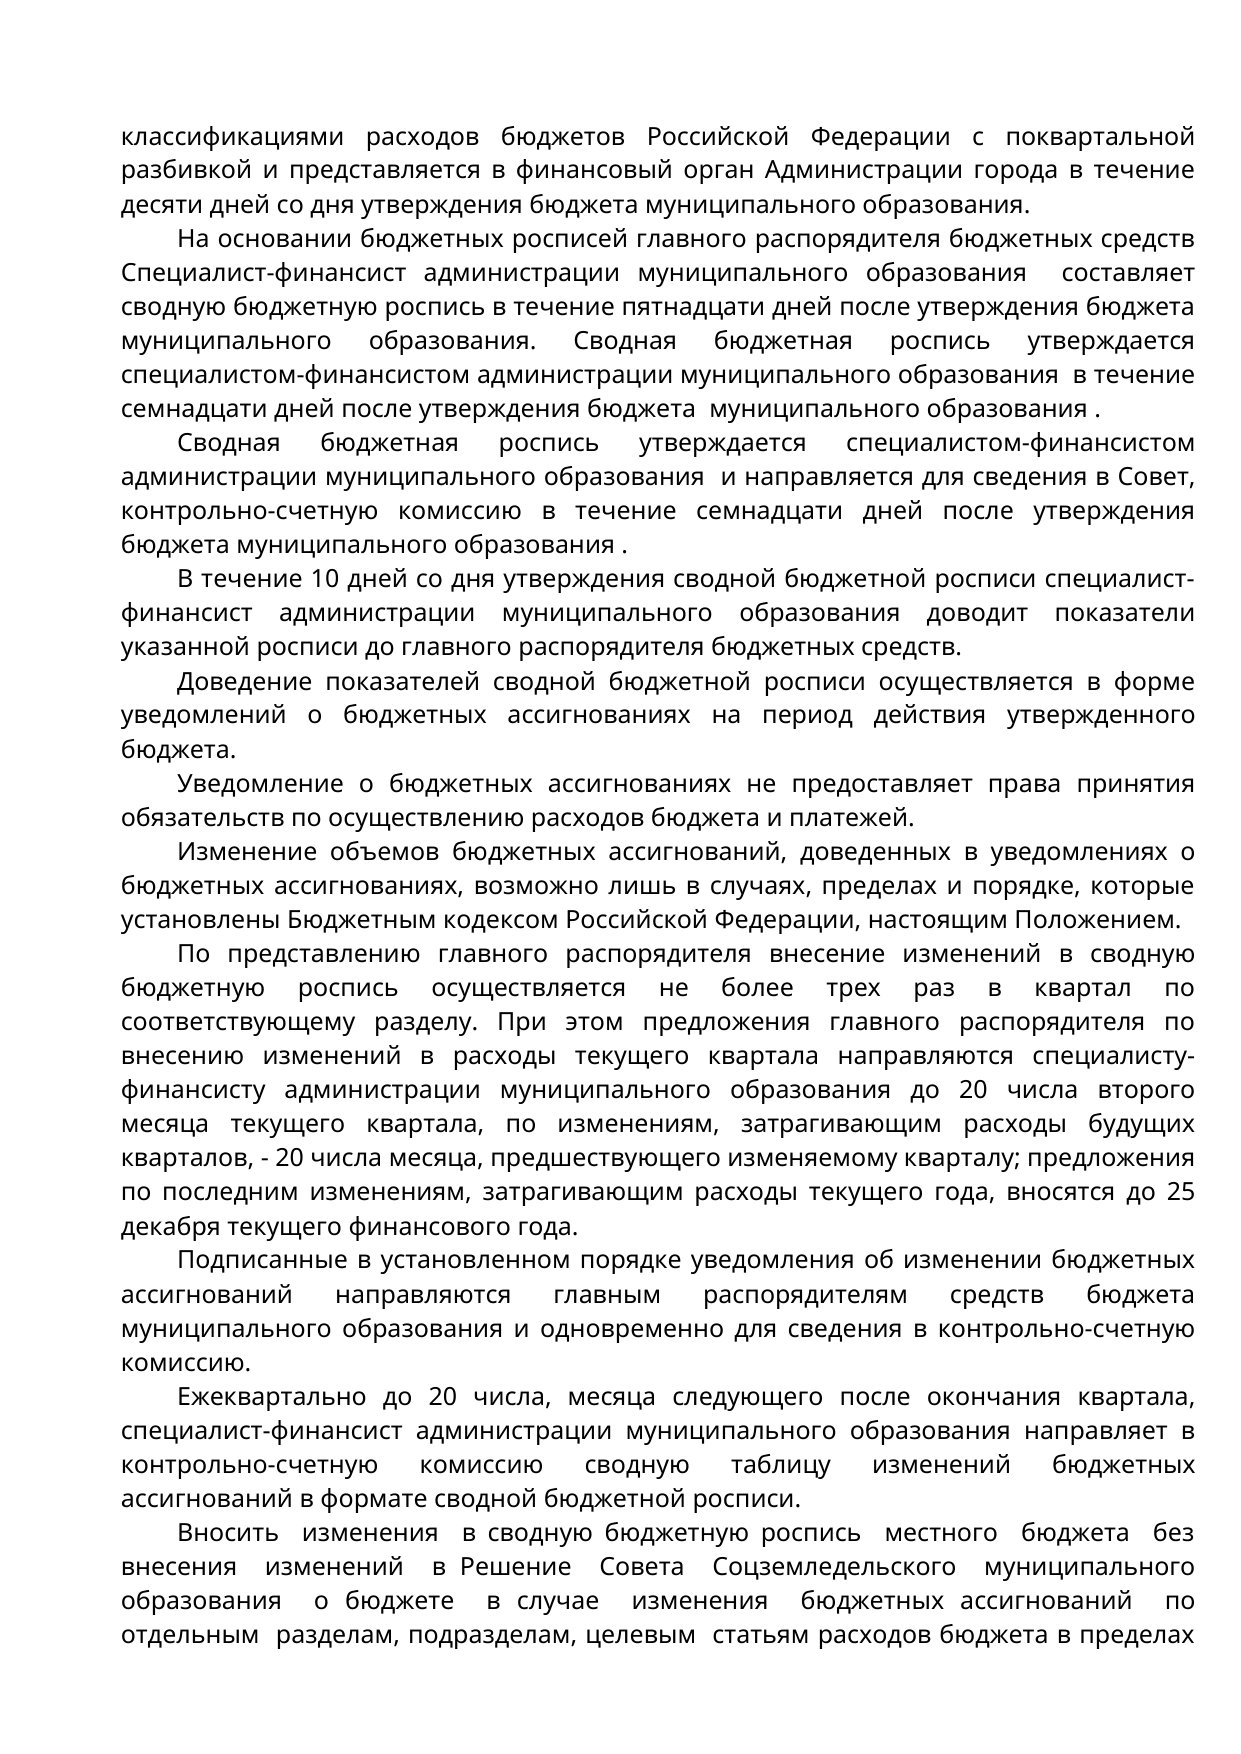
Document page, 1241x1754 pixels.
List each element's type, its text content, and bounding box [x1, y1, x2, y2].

text Уведомление о бюджетных ассигнованиях не предоставляет права принятия обязательств по осуществлению расходов бюджета и платежей. [121, 765, 1196, 833]
text Сводная бюджетная роспись утверждается специалистом-финансистом администрации муниципального образования и направляется для сведения в Совет, контрольно-счетную комиссию в течение семнадцати дней после утверждения бюджета муниципального образования . [121, 425, 1196, 561]
text По представлению главного распорядителя внесение изменений в сводную бюджетную роспись осуществляется не более трех раз в квартал по соответствующему разделу. При этом предложения главного распорядителя по внесению изменений в расходы текущего квартала направляются специалисту-финансисту администрации муниципального образования до 20 числа второго месяца текущего квартала, по изменениям, затрагивающим расходы будущих кварталов, - 20 числа месяца, предшествующего изменяемому кварталу; предложения по последним изменениям, затрагивающим расходы текущего года, вносятся до 25 декабря текущего финансового года. [121, 936, 1196, 1242]
text Ежеквартально до 20 числа, месяца следующего после окончания квартала, специалист-финансист администрации муниципального образования направляет в контрольно-счетную комиссию сводную таблицу изменений бюджетных ассигнований в формате сводной бюджетной росписи. [121, 1378, 1196, 1515]
text Подписанные в установленном порядке уведомления об изменении бюджетных ассигнований направляются главным распорядителям средств бюджета муниципального образования и одновременно для сведения в контрольно-счетную комиссию. [121, 1242, 1196, 1378]
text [121, 118, 1196, 220]
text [121, 1515, 1196, 1651]
text Доведение показателей сводной бюджетной росписи осуществляется в форме уведомлений о бюджетных ассигнованиях на период действия утвержденного бюджета. [121, 663, 1196, 765]
text На основании бюджетных росписей главного распорядителя бюджетных средств Специалист-финансист администрации муниципального образования составляет сводную бюджетную роспись в течение пятнадцати дней после утверждения бюджета муниципального образования. Сводная бюджетная роспись утверждается специалистом-финансистом администрации муниципального образования в течение семнадцати дней после утверждения бюджета муниципального образования . [121, 220, 1196, 425]
text Изменение объемов бюджетных ассигнований, доведенных в уведомлениях о бюджетных ассигнованиях, возможно лишь в случаях, пределах и порядке, которые установлены Бюджетным кодексом Российской Федерации, настоящим Положением. [121, 833, 1196, 936]
text В течение 10 дней со дня утверждения сводной бюджетной росписи специалист-финансист администрации муниципального образования доводит показатели указанной росписи до главного распорядителя бюджетных средств. [121, 561, 1196, 663]
